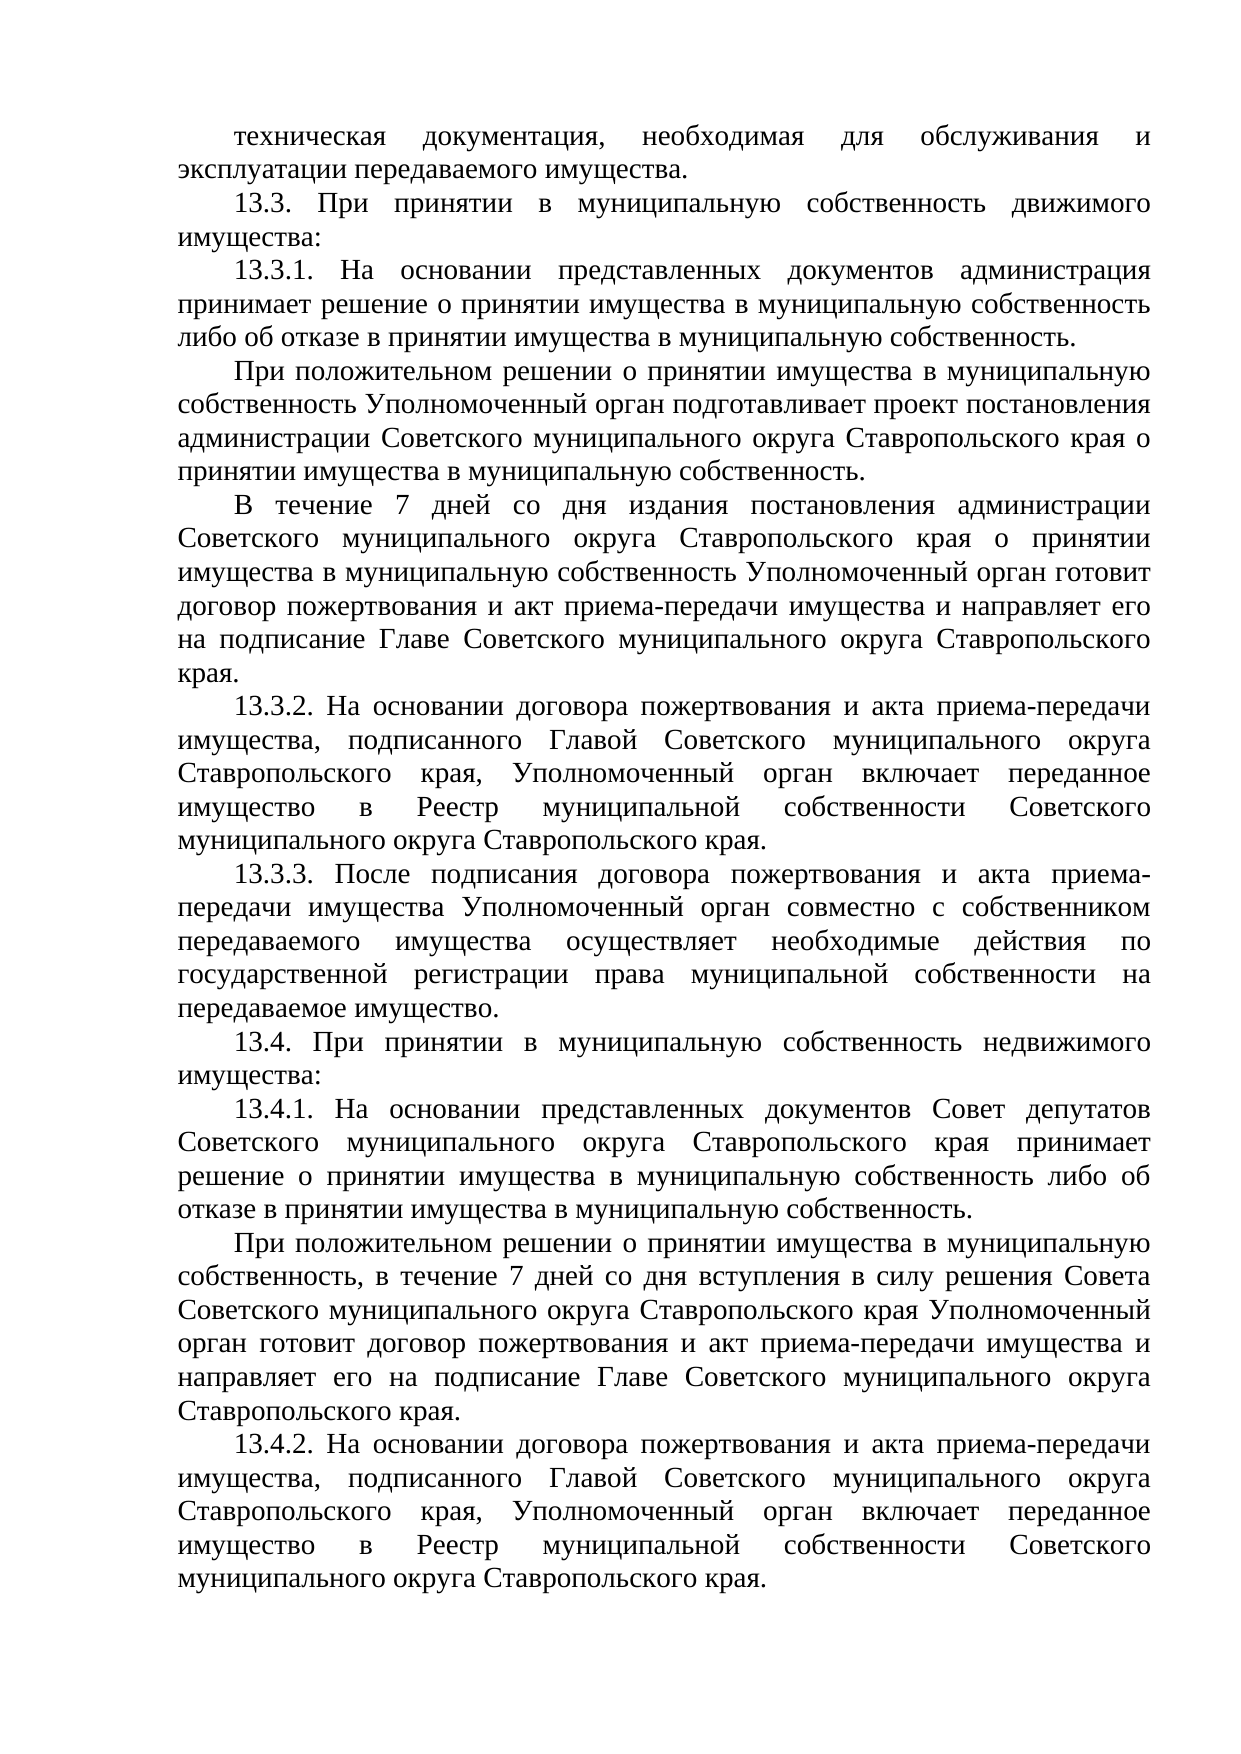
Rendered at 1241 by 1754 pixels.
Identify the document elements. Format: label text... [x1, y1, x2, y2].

text техническая документация, необходимая для обслуживания и эксплуатации передаваемого имущества. [177, 118, 1152, 185]
text 13.4.1. На основании представленных документов Совет депутатов Советского муниципального округа Ставропольского края принимает решение о принятии имущества в муниципальную собственность либо об отказе в принятии имущества в муниципальную собственность. [177, 1091, 1152, 1225]
text 13.4. При принятии в муниципальную собственность недвижимого имущества: [177, 1024, 1152, 1091]
text 13.4.2. На основании договора пожертвования и акта приема-передачи имущества, подписанного Главой Советского муниципального округа Ставропольского края, Уполномоченный орган включает переданное имущество в Реестр муниципальной собственности Советского муниципального округа Ставропольского края. [177, 1426, 1152, 1594]
text 13.3.1. На основании представленных документов администрация принимает решение о принятии имущества в муниципальную собственность либо об отказе в принятии имущества в муниципальную собственность. [177, 252, 1152, 353]
text При положительном решении о принятии имущества в муниципальную собственность, в течение 7 дней со дня вступления в силу решения Совета Советского муниципального округа Ставропольского края Уполномоченный орган готовит договор пожертвования и акт приема-передачи имущества и направляет его на подписание Главе Советского муниципального округа Ставропольского края. [177, 1225, 1152, 1426]
text 13.3. При принятии в муниципальную собственность движимого имущества: [177, 185, 1152, 252]
text 13.3.3. После подписания договора пожертвования и акта приема-передачи имущества Уполномоченный орган совместно с собственником передаваемого имущества осуществляет необходимые действия по государственной регистрации права муниципальной собственности на передаваемое имущество. [177, 856, 1152, 1024]
text При положительном решении о принятии имущества в муниципальную собственность Уполномоченный орган подготавливает проект постановления администрации Советского муниципального округа Ставропольского края о принятии имущества в муниципальную собственность. [177, 353, 1152, 487]
text В течение 7 дней со дня издания постановления администрации Советского муниципального округа Ставропольского края о принятии имущества в муниципальную собственность Уполномоченный орган готовит договор пожертвования и акт приема-передачи имущества и направляет его на подписание Главе Советского муниципального округа Ставропольского края. [177, 487, 1152, 688]
text 13.3.2. На основании договора пожертвования и акта приема-передачи имущества, подписанного Главой Советского муниципального округа Ставропольского края, Уполномоченный орган включает переданное имущество в Реестр муниципальной собственности Советского муниципального округа Ставропольского края. [177, 688, 1152, 856]
